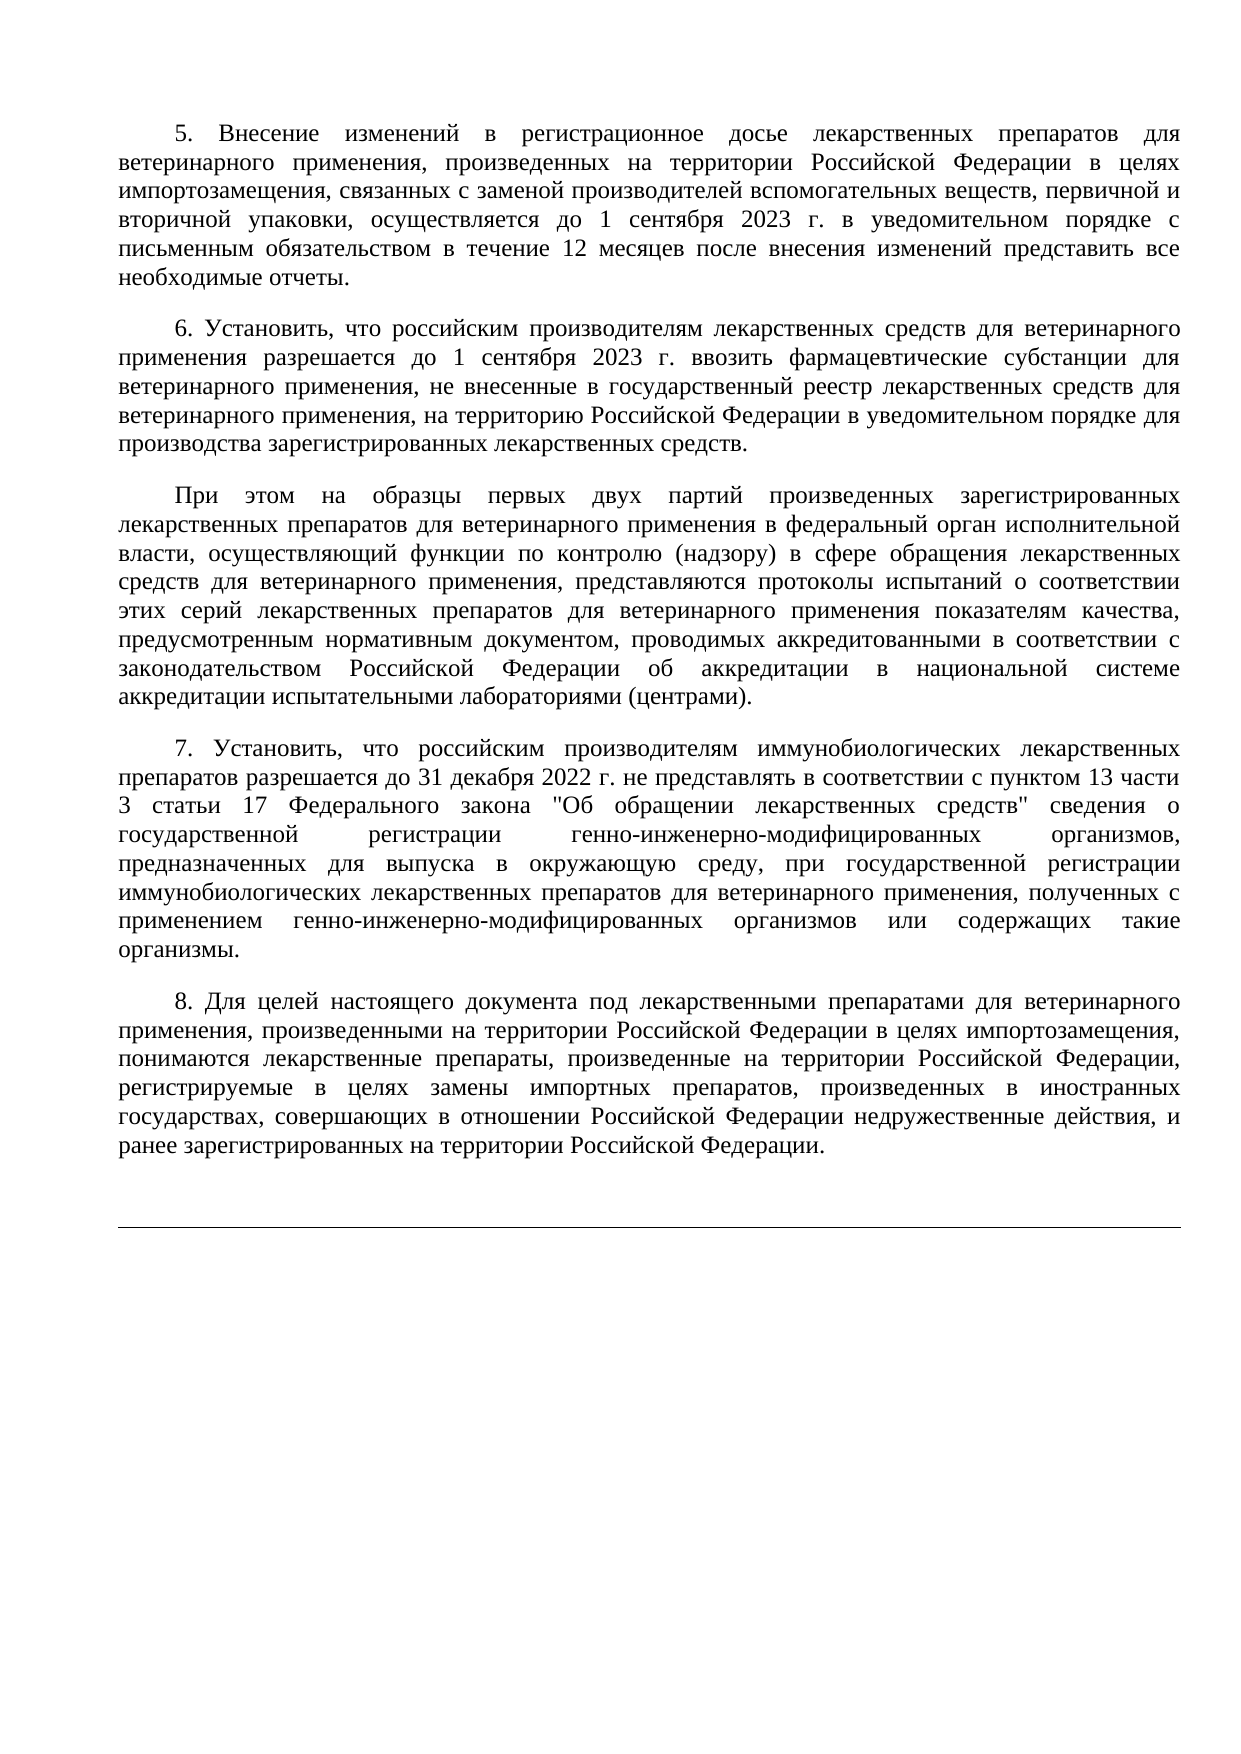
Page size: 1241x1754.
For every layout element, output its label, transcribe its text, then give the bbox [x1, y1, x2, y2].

text При этом на образцы первых двух партий произведенных зарегистрированных лекарственных препаратов для ветеринарного применения в федеральный орган исполнительной власти, осуществляющий функции по контролю (надзору) в сфере обращения лекарственных средств для ветеринарного применения, представляются протоколы испытаний о соответствии этих серий лекарственных препаратов для ветеринарного применения показателям качества, предусмотренным нормативным документом, проводимых аккредитованными в соответствии с законодательством Российской Федерации об аккредитации в национальной системе аккредитации испытательными лабораториями (центрами). [118, 480, 1181, 710]
text 7. Установить, что российским производителям иммунобиологических лекарственных препаратов разрешается до 31 декабря 2022 г. не представлять в соответствии с пунктом 13 части 3 статьи 17 Федерального закона "Об обращении лекарственных средств" сведения о государственной регистрации генно-инженерно-модифицированных организмов, предназначенных для выпуска в окружающую среду, при государственной регистрации иммунобиологических лекарственных препаратов для ветеринарного применения, полученных с применением генно-инженерно-модифицированных организмов или содержащих такие организмы. [118, 733, 1181, 963]
text 8. Для целей настоящего документа под лекарственными препаратами для ветеринарного применения, произведенными на территории Российской Федерации в целях импортозамещения, понимаются лекарственные препараты, произведенные на территории Российской Федерации, регистрируемые в целях замены импортных препаратов, произведенных в иностранных государствах, совершающих в отношении Российской Федерации недружественные действия, и ранее зарегистрированных на территории Российской Федерации. [118, 986, 1181, 1158]
text 6. Установить, что российским производителям лекарственных средств для ветеринарного применения разрешается до 1 сентября 2023 г. ввозить фармацевтические субстанции для ветеринарного применения, не внесенные в государственный реестр лекарственных средств для ветеринарного применения, на территорию Российской Федерации в уведомительном порядке для производства зарегистрированных лекарственных средств. [118, 313, 1181, 457]
text 5. Внесение изменений в регистрационное досье лекарственных препаратов для ветеринарного применения, произведенных на территории Российской Федерации в целях импортозамещения, связанных с заменой производителей вспомогательных веществ, первичной и вторичной упаковки, осуществляется до 1 сентября 2023 г. в уведомительном порядке с письменным обязательством в течение 12 месяцев после внесения изменений представить все необходимые отчеты. [118, 118, 1181, 291]
